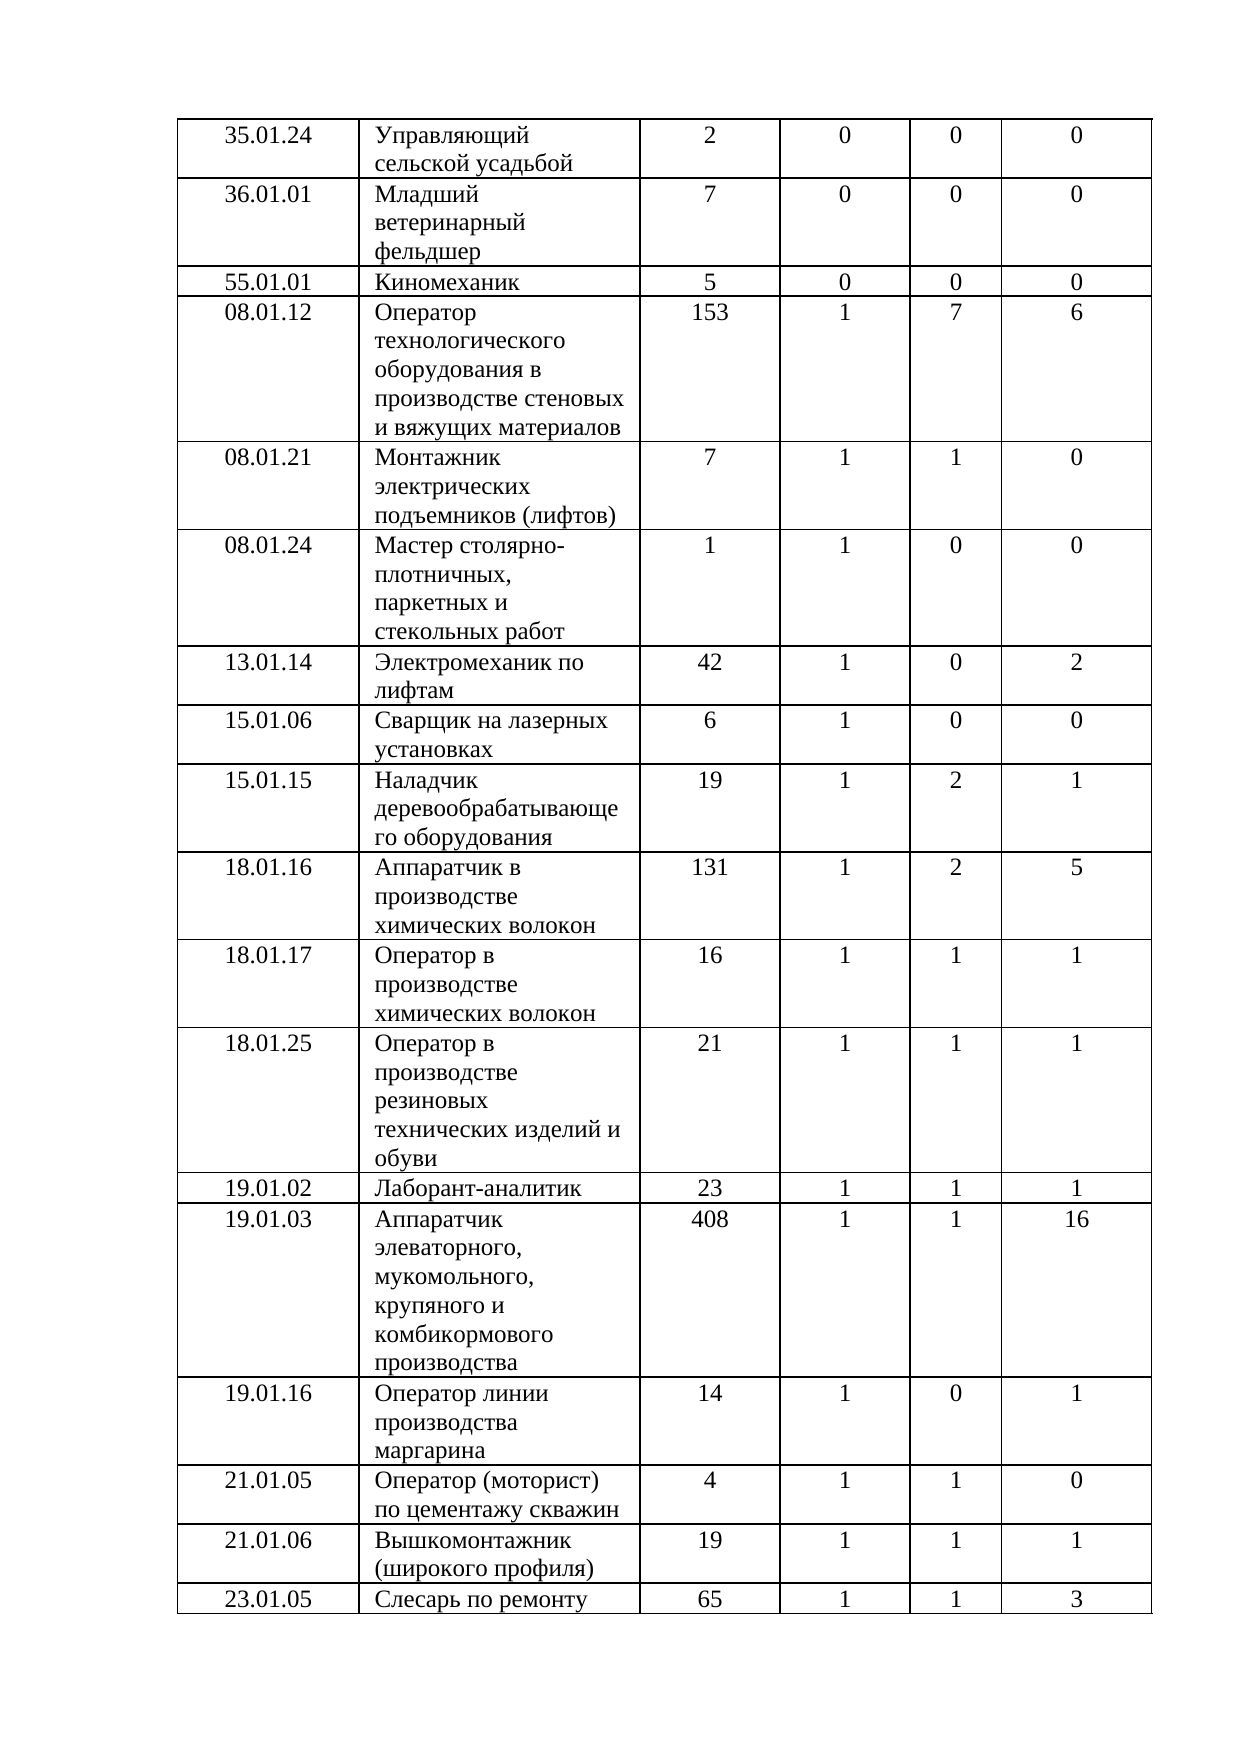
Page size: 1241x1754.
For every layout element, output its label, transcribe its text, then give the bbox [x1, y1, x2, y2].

table_cell 16 [1002, 1204, 1151, 1376]
table_cell 0 [911, 706, 1001, 763]
table_cell 19.01.03 [178, 1204, 358, 1376]
table_cell 0 [911, 120, 1001, 177]
table_cell 0 [1002, 442, 1151, 528]
table_cell 0 [1002, 706, 1151, 763]
table_cell 7 [641, 179, 779, 265]
table_cell 1 [911, 940, 1001, 1027]
table_cell 1 [781, 1525, 909, 1582]
table_cell 08.01.12 [178, 297, 358, 441]
table_cell 42 [641, 647, 779, 704]
table_cell Управляющий сельской усадьбой [360, 120, 639, 177]
table_cell 1 [911, 1173, 1001, 1202]
table_cell 0 [911, 530, 1001, 645]
table_cell 19 [641, 765, 779, 851]
table_cell 19 [641, 1525, 779, 1582]
table_cell 21 [641, 1028, 779, 1172]
table_cell 0 [1002, 1466, 1151, 1523]
table_cell 0 [1002, 267, 1151, 295]
table_cell Сварщик на лазерных установках [360, 706, 639, 763]
table_cell 2 [641, 120, 779, 177]
table_cell 23.01.05 [178, 1584, 358, 1612]
table_cell 5 [1002, 853, 1151, 939]
table_cell Лаборант-аналитик [360, 1173, 639, 1202]
table_cell 1 [781, 1173, 909, 1202]
table_cell 1 [911, 1204, 1001, 1376]
table_cell 1 [1002, 1028, 1151, 1172]
table_cell Оператор технологического оборудования в производстве стеновых и вяжущих материалов [360, 297, 639, 441]
table_cell 0 [1002, 120, 1151, 177]
table_cell 19.01.02 [178, 1173, 358, 1202]
table_cell 08.01.24 [178, 530, 358, 645]
table_cell Оператор в производстве резиновых технических изделий и обуви [360, 1028, 639, 1172]
table_cell 153 [641, 297, 779, 441]
table_cell 1 [911, 1466, 1001, 1523]
table_cell 1 [1002, 1173, 1151, 1202]
table_cell 0 [781, 179, 909, 265]
table_cell 7 [911, 297, 1001, 441]
table_cell 15.01.06 [178, 706, 358, 763]
table_cell 1 [781, 765, 909, 851]
table_cell 18.01.25 [178, 1028, 358, 1172]
table_cell 21.01.06 [178, 1525, 358, 1582]
table_cell Вышкомонтажник (широкого профиля) [360, 1525, 639, 1582]
table_cell 1 [911, 1525, 1001, 1582]
table_cell 1 [911, 1028, 1001, 1172]
table_cell 55.01.01 [178, 267, 358, 295]
table_cell 408 [641, 1204, 779, 1376]
table_cell 16 [641, 940, 779, 1027]
table_cell 1 [781, 297, 909, 441]
table_cell 18.01.17 [178, 940, 358, 1027]
table_cell Младший ветеринарный фельдшер [360, 179, 639, 265]
table_cell 0 [911, 1378, 1001, 1464]
table_cell Киномеханик [360, 267, 639, 295]
table_cell 0 [911, 647, 1001, 704]
table_cell 6 [1002, 297, 1151, 441]
table_cell 1 [1002, 765, 1151, 851]
table_cell Оператор (моторист) по цементажу скважин [360, 1466, 639, 1523]
table_cell 1 [641, 530, 779, 645]
table_cell 0 [781, 267, 909, 295]
table_cell 35.01.24 [178, 120, 358, 177]
table_cell 6 [641, 706, 779, 763]
table_cell 1 [781, 706, 909, 763]
table_cell Аппаратчик элеваторного, мукомольного, крупяного и комбикормового производства [360, 1204, 639, 1376]
table_cell 0 [911, 179, 1001, 265]
table_cell 19.01.16 [178, 1378, 358, 1464]
table_cell 0 [911, 267, 1001, 295]
table_cell 1 [911, 1584, 1001, 1612]
table_cell 1 [781, 940, 909, 1027]
table_cell 2 [911, 765, 1001, 851]
table_cell Электромеханик по лифтам [360, 647, 639, 704]
table_cell Оператор в производстве химических волокон [360, 940, 639, 1027]
table_cell 1 [911, 442, 1001, 528]
table_cell 1 [781, 1584, 909, 1612]
table_cell 36.01.01 [178, 179, 358, 265]
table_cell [360, 1584, 639, 1612]
table_cell 1 [1002, 1378, 1151, 1464]
table_cell 4 [641, 1466, 779, 1523]
table_cell 1 [1002, 1525, 1151, 1582]
table_cell 5 [641, 267, 779, 295]
table_cell 23 [641, 1173, 779, 1202]
table_cell 2 [1002, 647, 1151, 704]
table_cell 21.01.05 [178, 1466, 358, 1523]
table_cell 1 [1002, 940, 1151, 1027]
table_cell 15.01.15 [178, 765, 358, 851]
table_cell 14 [641, 1378, 779, 1464]
table_cell Мастер столярно-плотничных, паркетных и стекольных работ [360, 530, 639, 645]
table_cell 1 [781, 1466, 909, 1523]
table_cell 1 [781, 1378, 909, 1464]
table_cell 65 [641, 1584, 779, 1612]
table_cell 1 [781, 442, 909, 528]
table_cell Оператор линии производства маргарина [360, 1378, 639, 1464]
table_cell 0 [781, 120, 909, 177]
table_cell 3 [1002, 1584, 1151, 1612]
table_cell 13.01.14 [178, 647, 358, 704]
table_cell 131 [641, 853, 779, 939]
table_cell Монтажник электрических подъемников (лифтов) [360, 442, 639, 528]
table_cell 0 [1002, 530, 1151, 645]
table_cell 1 [781, 1028, 909, 1172]
table_cell Наладчик деревообрабатывающего оборудования [360, 765, 639, 851]
table_cell 08.01.21 [178, 442, 358, 528]
table_cell 1 [781, 647, 909, 704]
table_cell Аппаратчик в производстве химических волокон [360, 853, 639, 939]
table_cell 2 [911, 853, 1001, 939]
table_cell 18.01.16 [178, 853, 358, 939]
table_cell 1 [781, 1204, 909, 1376]
table_cell 0 [1002, 179, 1151, 265]
table_cell 7 [641, 442, 779, 528]
table_cell 1 [781, 530, 909, 645]
table_cell 1 [781, 853, 909, 939]
